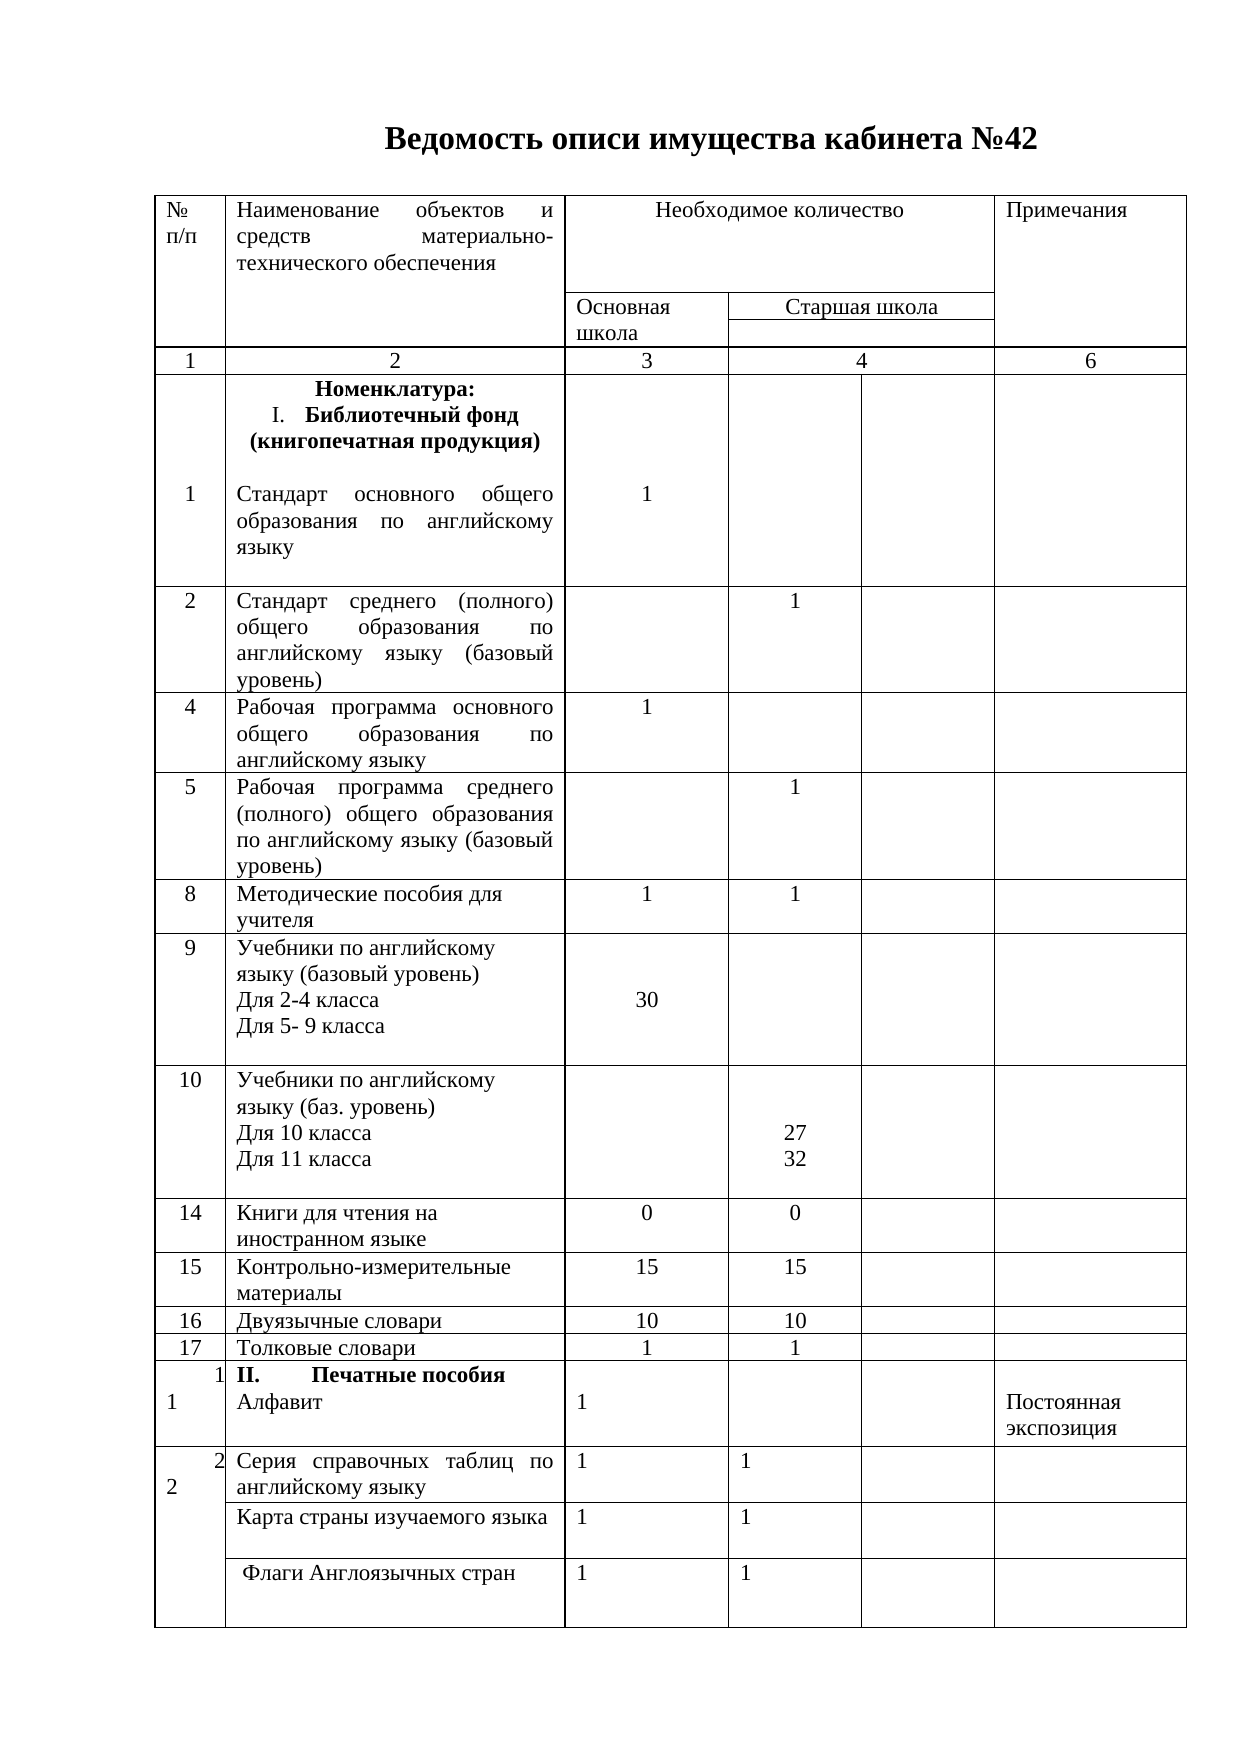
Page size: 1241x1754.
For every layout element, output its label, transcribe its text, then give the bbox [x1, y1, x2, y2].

table_cell Контрольно-измерительные материалы [226, 1253, 564, 1306]
table_cell 4 [729, 348, 994, 374]
table_cell 11 [156, 1361, 225, 1446]
table_cell 10 [566, 1307, 728, 1333]
table_cell Двуязычные словари [226, 1307, 564, 1333]
table_cell 2 [226, 348, 564, 374]
table_cell [566, 773, 728, 879]
table_cell [862, 1253, 994, 1306]
table_cell Рабочая программа основного общего образования по английскому языку [226, 693, 564, 772]
table_cell Основная школа [566, 293, 728, 346]
table_cell [995, 375, 1186, 586]
table_cell 6 [995, 348, 1186, 374]
table_cell 22 [156, 1447, 225, 1627]
table_cell [862, 1199, 994, 1252]
table_cell 4 [156, 693, 225, 772]
table_cell 1 [729, 1503, 861, 1558]
table_cell 15 [156, 1253, 225, 1306]
table_cell [566, 1066, 728, 1198]
table_cell 1 [729, 773, 861, 879]
table_cell 1 [566, 1447, 728, 1502]
table_cell Рабочая программа среднего (полного) общего образования по английскому языку (базовый уровень) [226, 773, 564, 879]
table_cell 8 [156, 880, 225, 932]
table_cell [995, 1253, 1186, 1306]
table_cell [995, 1066, 1186, 1198]
table_cell 0 [729, 1199, 861, 1252]
table_cell 27 32 [729, 1066, 861, 1198]
table_cell 1 [729, 587, 861, 692]
table_header Необходимое количество [566, 196, 994, 292]
table_cell 2 [156, 587, 225, 692]
table_cell 9 [156, 934, 225, 1065]
table_cell [862, 693, 994, 772]
table_cell [862, 1361, 994, 1446]
table_cell Постоянная экспозиция [995, 1361, 1186, 1446]
table_cell Методические пособия для учителя [226, 880, 564, 932]
table_cell [995, 1307, 1186, 1333]
table_cell [995, 880, 1186, 932]
table_cell Номенклатура: Библиотечный фонд (книгопечатная продукция) Стандарт основного общего образования по английскому языку [226, 375, 564, 586]
text Ведомость описи имущества кабинета №42 [271, 118, 1152, 156]
table_cell 1 [729, 1334, 861, 1360]
table_cell 1 [156, 348, 225, 374]
table_cell 15 [566, 1253, 728, 1306]
table_cell 1 [566, 693, 728, 772]
table_cell Серия справочных таблиц по английскому языку [226, 1447, 564, 1502]
table_cell 1 [566, 1559, 728, 1627]
table_cell 3 [566, 348, 728, 374]
table_header № п/п [156, 196, 225, 346]
table_cell 1 [729, 880, 861, 932]
table_cell [995, 1503, 1186, 1558]
table_cell [995, 1199, 1186, 1252]
table_cell [862, 1503, 994, 1558]
table_cell [862, 1447, 994, 1502]
table_cell 1 [566, 1503, 728, 1558]
table_cell Стандарт среднего (полного) общего образования по английскому языку (базовый уровень) [226, 587, 564, 692]
table_cell 1 [729, 1447, 861, 1502]
table_cell 1 [156, 375, 225, 586]
table_cell [729, 375, 861, 586]
table_cell Карта страны изучаемого языка [226, 1503, 564, 1558]
table_cell [729, 934, 861, 1065]
table_cell Флаги Англоязычных стран [226, 1559, 564, 1627]
table_cell [862, 773, 994, 879]
table_cell 16 [156, 1307, 225, 1333]
table_cell 1 [566, 375, 728, 586]
table_cell 10 [156, 1066, 225, 1198]
table_cell Учебники по английскому языку (базовый уровень) Для 2-4 класса Для 5- 9 класса [226, 934, 564, 1065]
table_header Примечания [995, 196, 1186, 346]
table_cell 30 [566, 934, 728, 1065]
table_cell Печатные пособия Алфавит [226, 1361, 564, 1446]
table_cell [995, 1447, 1186, 1502]
table_cell [862, 375, 994, 586]
table_cell [995, 934, 1186, 1065]
table_cell [729, 1361, 861, 1446]
table_cell [862, 587, 994, 692]
table_cell [862, 934, 994, 1065]
table_cell [995, 693, 1186, 772]
table_cell 1 [729, 1559, 861, 1627]
table_cell [566, 587, 728, 692]
table_cell [995, 773, 1186, 879]
table_cell [862, 1066, 994, 1198]
table_cell [862, 880, 994, 932]
table_cell 5 [156, 773, 225, 879]
table_cell [995, 1334, 1186, 1360]
table_header Наименование объектов и средств материально-технического обеспечения [226, 196, 564, 346]
table_cell 17 [156, 1334, 225, 1360]
table_cell 0 [566, 1199, 728, 1252]
table_cell 1 [566, 1361, 728, 1446]
table_cell [862, 1307, 994, 1333]
table_cell 14 [156, 1199, 225, 1252]
table_cell 1 [566, 880, 728, 932]
table_cell 15 [729, 1253, 861, 1306]
table_cell [729, 320, 994, 346]
table_cell [862, 1334, 994, 1360]
table_cell Старшая школа [729, 293, 994, 319]
table_cell Учебники по английскому языку (баз. уровень) Для 10 класса Для 11 класса [226, 1066, 564, 1198]
table_cell [995, 1559, 1186, 1627]
table_cell Толковые словари [226, 1334, 564, 1360]
table_cell [862, 1559, 994, 1627]
table_cell 1 [566, 1334, 728, 1360]
table_cell Книги для чтения на иностранном языке [226, 1199, 564, 1252]
table_cell 10 [729, 1307, 861, 1333]
table_cell [729, 693, 861, 772]
table_cell [995, 587, 1186, 692]
